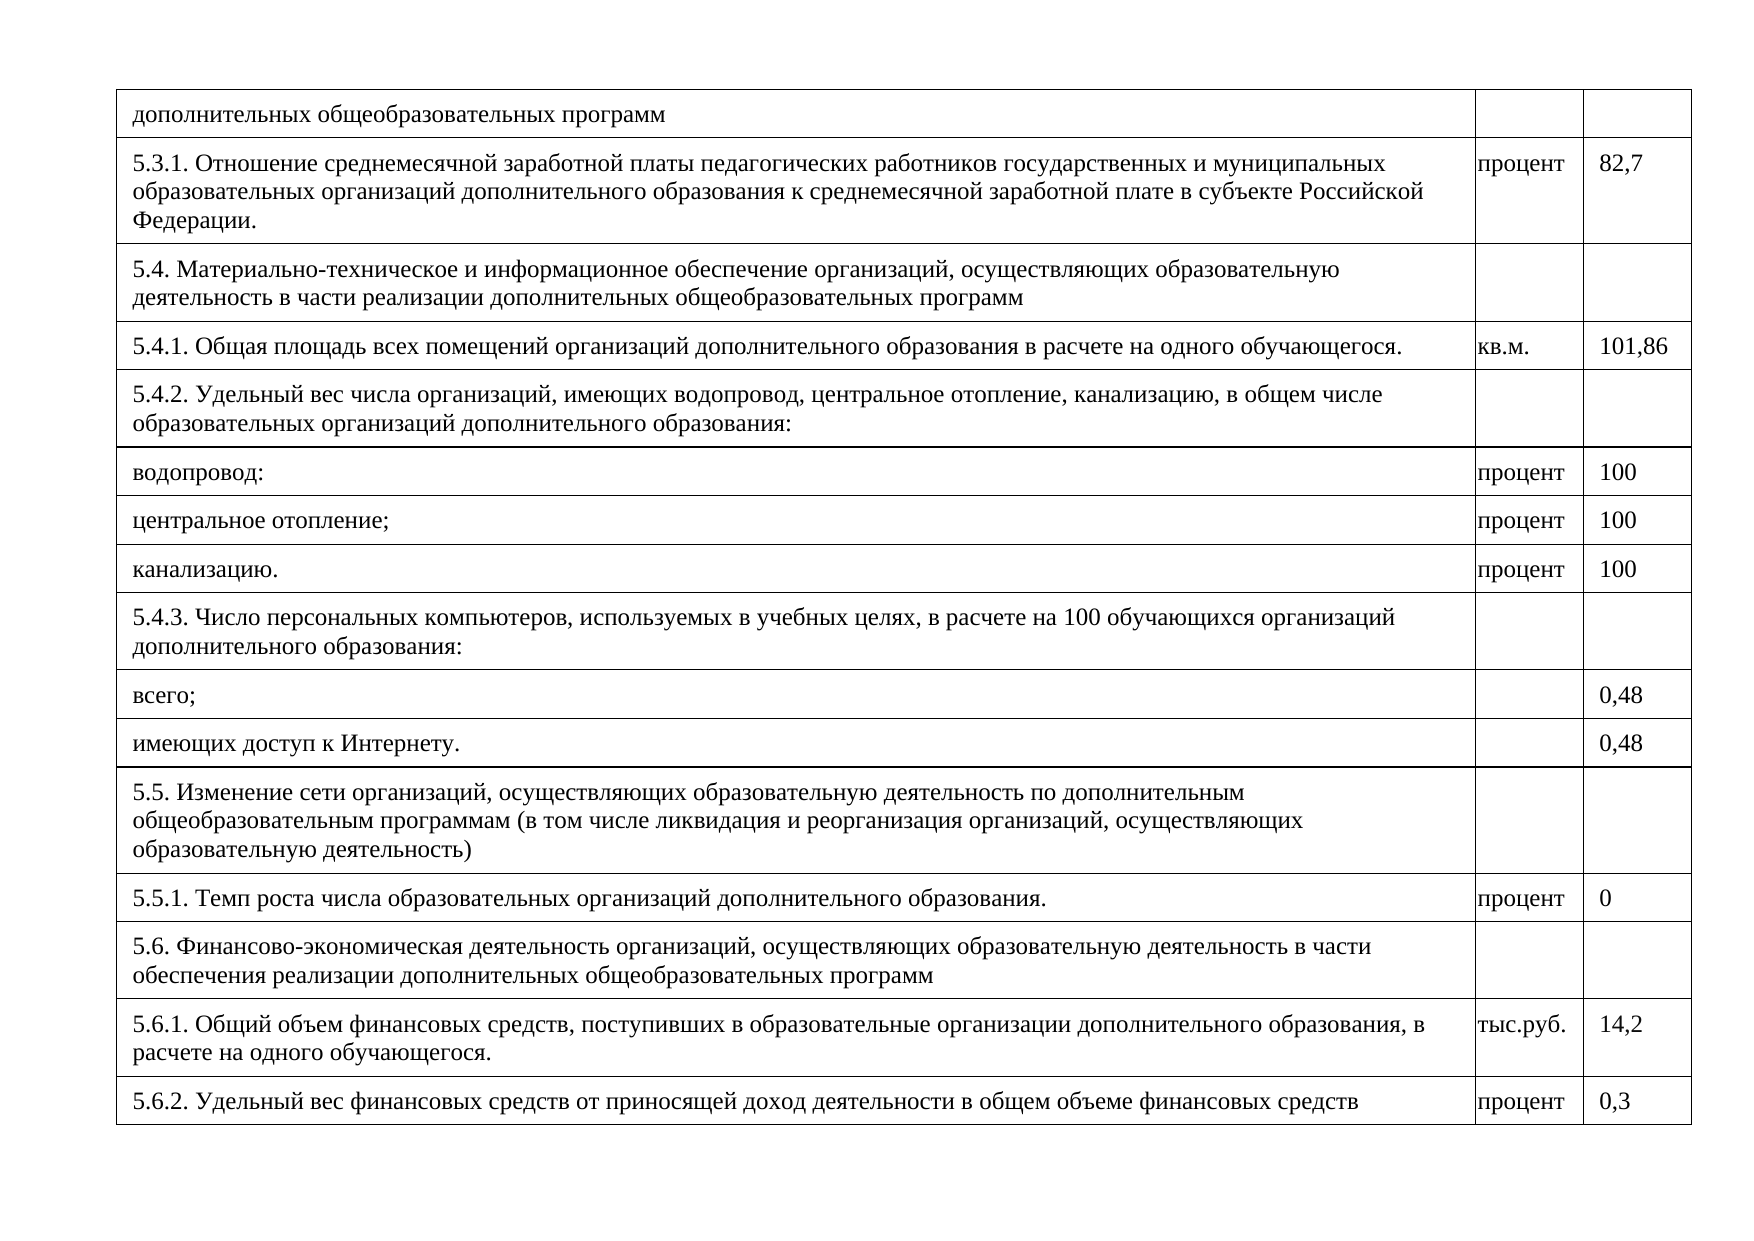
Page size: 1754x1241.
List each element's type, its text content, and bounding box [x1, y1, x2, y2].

table_cell процент [1476, 874, 1583, 921]
table_cell 14,2 [1584, 999, 1691, 1076]
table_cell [117, 1077, 1475, 1124]
table_cell 100 [1584, 448, 1691, 495]
table_cell 100 [1584, 545, 1691, 592]
table_cell [1584, 593, 1691, 669]
table_cell 0,3 [1584, 1077, 1691, 1124]
table_cell [1476, 719, 1583, 766]
table_cell [1584, 768, 1691, 872]
table_cell канализацию. [117, 545, 1475, 592]
table_cell [1476, 90, 1583, 137]
table_cell процент [1476, 1077, 1583, 1124]
table_cell кв.м. [1476, 322, 1583, 369]
table_cell [1584, 244, 1691, 321]
table_cell [1584, 370, 1691, 446]
table_cell 101,86 [1584, 322, 1691, 369]
table_cell 5.4.1. Общая площадь всех помещений организаций дополнительного образования в расчете на одного обучающегося. [117, 322, 1475, 369]
table_cell 5.5. Изменение сети организаций, осуществляющих образовательную деятельность по дополнительным общеобразовательным программам (в том числе ликвидация и реорганизация организаций, осуществляющих образовательную деятельность) [117, 768, 1475, 872]
table_cell 5.4.3. Число персональных компьютеров, используемых в учебных целях, в расчете на 100 обучающихся организаций дополнительного образования: [117, 593, 1475, 669]
table_cell центральное отопление; [117, 496, 1475, 543]
table_cell 5.4.2. Удельный вес числа организаций, имеющих водопровод, центральное отопление, канализацию, в общем числе образовательных организаций дополнительного образования: [117, 370, 1475, 446]
table_cell имеющих доступ к Интернету. [117, 719, 1475, 766]
table_cell [1476, 593, 1583, 669]
table_cell [1476, 670, 1583, 718]
table_cell 5.4. Материально-техническое и информационное обеспечение организаций, осуществляющих образовательную деятельность в части реализации дополнительных общеобразовательных программ [117, 244, 1475, 321]
table_cell тыс.руб. [1476, 999, 1583, 1076]
table_cell [1584, 90, 1691, 137]
table_cell 0,48 [1584, 670, 1691, 718]
table_cell [1584, 922, 1691, 998]
table_cell 5.5.1. Темп роста числа образовательных организаций дополнительного образования. [117, 874, 1475, 921]
table_cell 0 [1584, 874, 1691, 921]
table_cell 5.3.1. Отношение среднемесячной заработной платы педагогических работников государственных и муниципальных образовательных организаций дополнительного образования к среднемесячной заработной плате в субъекте Российской Федерации. [117, 138, 1475, 243]
table_cell процент [1476, 545, 1583, 592]
table_cell [1476, 244, 1583, 321]
table_cell процент [1476, 138, 1583, 243]
table_cell 5.6. Финансово-экономическая деятельность организаций, осуществляющих образовательную деятельность в части обеспечения реализации дополнительных общеобразовательных программ [117, 922, 1475, 998]
table_cell процент [1476, 448, 1583, 495]
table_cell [117, 90, 1475, 137]
table_cell 0,48 [1584, 719, 1691, 766]
table_cell всего; [117, 670, 1475, 718]
table_cell [1476, 370, 1583, 446]
table_cell водопровод: [117, 448, 1475, 495]
table_cell 82,7 [1584, 138, 1691, 243]
table_cell процент [1476, 496, 1583, 543]
table_cell 5.6.1. Общий объем финансовых средств, поступивших в образовательные организации дополнительного образования, в расчете на одного обучающегося. [117, 999, 1475, 1076]
table_cell [1476, 768, 1583, 872]
table_cell 100 [1584, 496, 1691, 543]
table_cell [1476, 922, 1583, 998]
